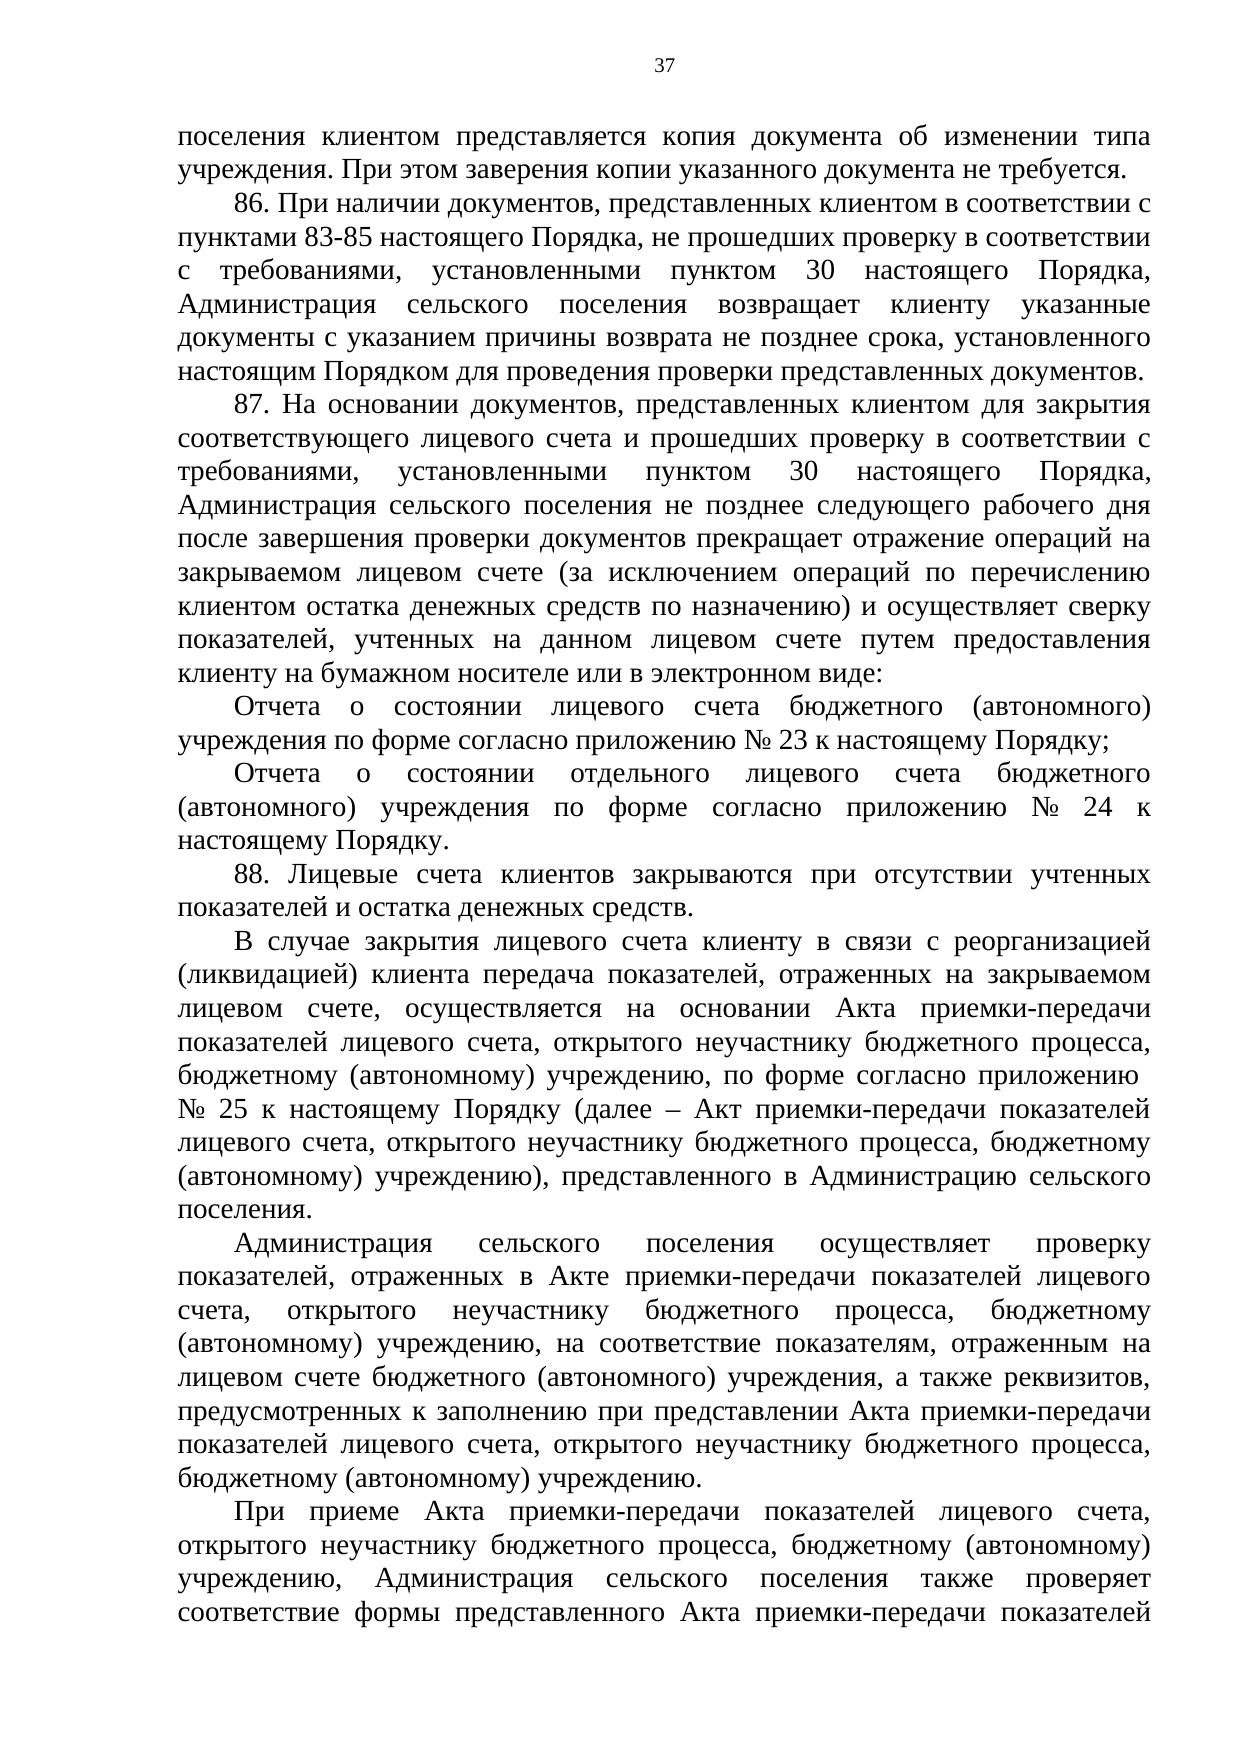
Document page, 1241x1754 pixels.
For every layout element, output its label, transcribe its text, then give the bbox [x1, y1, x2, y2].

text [177, 1493, 1152, 1627]
text 86. При наличии документов, представленных клиентом в соответствии с пунктами 83-85 настоящего Порядка, не прошедших проверку в соответствии с требованиями, установленными пунктом 30 настоящего Порядка, Администрация сельского поселения возвращает клиенту указанные документы с указанием причины возврата не позднее срока, установленного настоящим Порядком для проведения проверки представленных документов. [177, 185, 1152, 386]
text В случае закрытия лицевого счета клиенту в связи с реорганизацией (ликвидацией) клиента передача показателей, отраженных на закрываемом лицевом счете, осуществляется на основании Акта приемки-передачи показателей лицевого счета, открытого неучастнику бюджетного процесса, бюджетному (автономному) учреждению, по форме согласно приложению № 25 к настоящему Порядку (далее – Акт приемки-передачи показателей лицевого счета, открытого неучастнику бюджетного процесса, бюджетному (автономному) учреждению), представленного в Администрацию сельского поселения. [177, 923, 1152, 1225]
text Администрация сельского поселения осуществляет проверку показателей, отраженных в Акте приемки-передачи показателей лицевого счета, открытого неучастнику бюджетного процесса, бюджетному (автономному) учреждению, на соответствие показателям, отраженным на лицевом счете бюджетного (автономного) учреждения, а также реквизитов, предусмотренных к заполнению при представлении Акта приемки-передачи показателей лицевого счета, открытого неучастнику бюджетного процесса, бюджетному (автономному) учреждению. [177, 1225, 1152, 1493]
text 87. На основании документов, представленных клиентом для закрытия соответствующего лицевого счета и прошедших проверку в соответствии с требованиями, установленными пунктом 30 настоящего Порядка, Администрация сельского поселения не позднее следующего рабочего дня после завершения проверки документов прекращает отражение операций на закрываемом лицевом счете (за исключением операций по перечислению клиентом остатка денежных средств по назначению) и осуществляет сверку показателей, учтенных на данном лицевом счете путем предоставления клиенту на бумажном носителе или в электронном виде: [177, 386, 1152, 688]
text Отчета о состоянии лицевого счета бюджетного (автономного) учреждения по форме согласно приложению № 23 к настоящему Порядку; [177, 688, 1152, 755]
text 88. Лицевые счета клиентов закрываются при отсутствии учтенных показателей и остатка денежных средств. [177, 856, 1152, 923]
text Отчета о состоянии отдельного лицевого счета бюджетного (автономного) учреждения по форме согласно приложению № 24 к настоящему Порядку. [177, 755, 1152, 856]
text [177, 118, 1152, 185]
